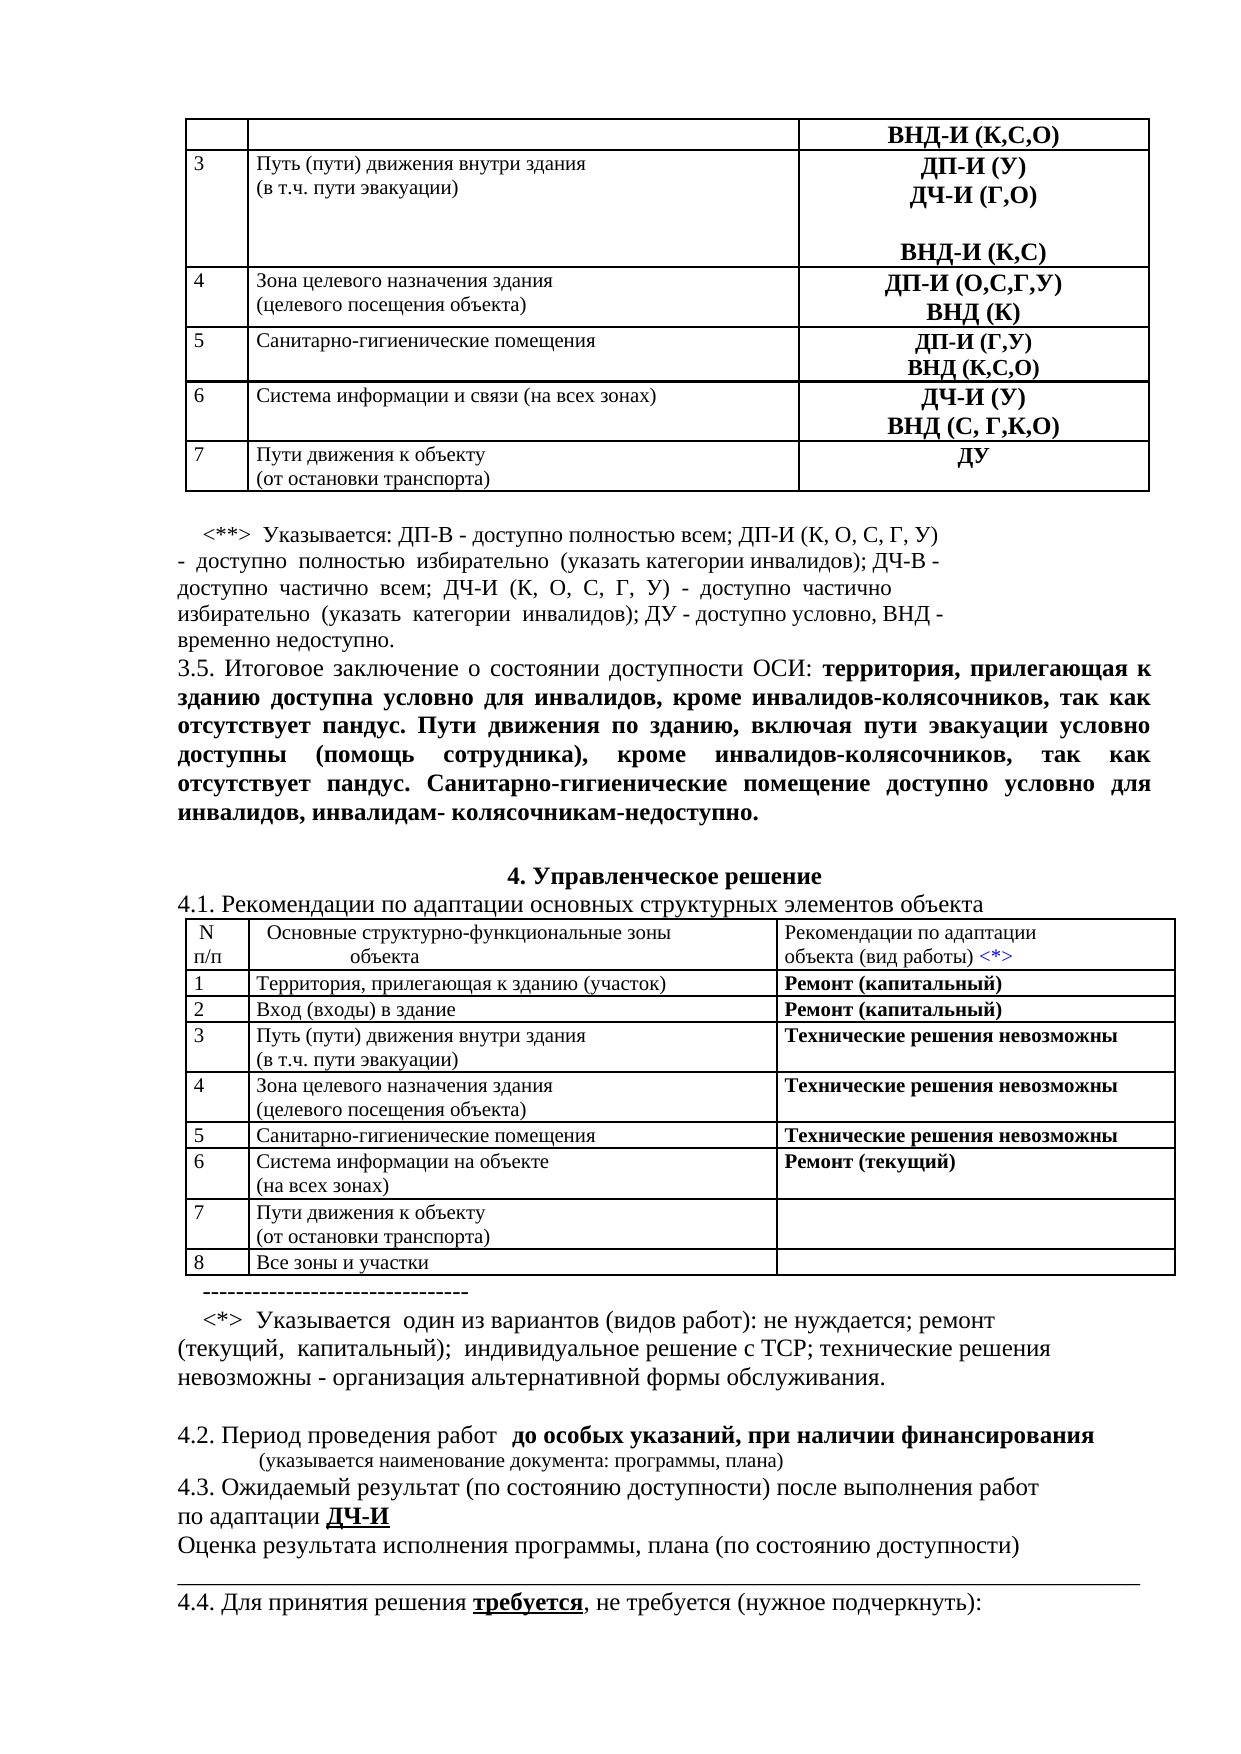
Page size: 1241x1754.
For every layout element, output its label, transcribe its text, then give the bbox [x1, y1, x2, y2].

table_cell ДП-И (О,С,Г,У) ВНД (К) [800, 268, 1148, 326]
table_cell 5 [187, 328, 247, 380]
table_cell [800, 120, 1148, 149]
table_header Основные структурно-функциональные зоны объекта [250, 920, 776, 968]
text 4.3. Ожидаемый результат (по состоянию доступности) после выполнения работ [177, 1472, 1152, 1501]
text (текущий, капитальный); индивидуальное решение с ТСР; технические решения [177, 1333, 1152, 1362]
table_header Рекомендации по адаптации объекта (вид работы) <*> [778, 920, 1174, 968]
table_cell Санитарно-гигиенические помещения [249, 328, 798, 380]
text <*> Указывается один из вариантов (видов работ): не нуждается; ремонт [177, 1305, 1152, 1333]
text по адаптации ДЧ-И [177, 1501, 1152, 1530]
table_cell 6 [187, 383, 247, 440]
table_cell 4 [187, 1073, 248, 1121]
table_cell 2 [187, 120, 247, 149]
table_cell 7 [187, 1200, 248, 1248]
text _____________________________________________________________________________ [177, 1559, 1152, 1587]
table_header N п/п [187, 920, 248, 968]
table_cell ДУ [800, 442, 1148, 490]
table_cell Система информации и связи (на всех зонах) [249, 383, 798, 440]
text (указывается наименование документа: программы, плана) [177, 1448, 1152, 1472]
text 4. Управленческое решение [177, 861, 1152, 889]
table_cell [249, 120, 798, 149]
table_cell 3 [187, 151, 247, 266]
text 4.1. Рекомендации по адаптации основных структурных элементов объекта [177, 889, 1152, 918]
text Оценка результата исполнения программы, плана (по состоянию доступности) [177, 1530, 1152, 1559]
table_cell Ремонт (капитальный) [778, 997, 1174, 1021]
table_cell Технические решения невозможны [778, 1123, 1174, 1147]
table_cell Все зоны и участки [250, 1250, 776, 1274]
table_cell Зона целевого назначения здания (целевого посещения объекта) [250, 1073, 776, 1121]
table_cell 4 [187, 268, 247, 326]
table_cell Технические решения невозможны [778, 1023, 1174, 1071]
text временно недоступно. [177, 626, 1152, 653]
table_cell Пути движения к объекту (от остановки транспорта) [249, 442, 798, 490]
table_cell 2 [187, 997, 248, 1021]
table_cell 1 [187, 971, 248, 994]
table_cell 6 [187, 1149, 248, 1197]
table_cell Территория, прилегающая к зданию (участок) [250, 971, 776, 994]
table_cell [778, 1250, 1174, 1274]
text 4.4. Для принятия решения требуется, не требуется (нужное подчеркнуть): [177, 1587, 1152, 1616]
table_cell 7 [187, 442, 247, 490]
table_cell 3 [187, 1023, 248, 1071]
table_cell [778, 1200, 1174, 1248]
table_cell Санитарно-гигиенические помещения [250, 1123, 776, 1147]
text <**> Указывается: ДП-В - доступно полностью всем; ДП-И (К, О, С, Г, У) [177, 521, 1152, 547]
table_cell Пути движения к объекту (от остановки транспорта) [250, 1200, 776, 1248]
table_cell Зона целевого назначения здания (целевого посещения объекта) [249, 268, 798, 326]
table_cell 8 [187, 1250, 248, 1274]
table_cell Технические решения невозможны [778, 1073, 1174, 1121]
table_cell Путь (пути) движения внутри здания (в т.ч. пути эвакуации) [249, 151, 798, 266]
table_cell 5 [187, 1123, 248, 1147]
table_cell ДП-И (У) ДЧ-И (Г,О) ВНД-И (К,С) [800, 151, 1148, 266]
text 3.5. Итоговое заключение о состоянии доступности ОСИ: территория, прилегающая к зданию доступна условно для инвалидов, кроме инвалидов-колясочников, так как отсутствует пандус. Пути движения по зданию, включая пути эвакуации условно доступны (помощь сотрудника), кроме инвалидов-колясочников, так как отсутствует пандус. Санитарно-гигиенические помещение доступно условно для инвалидов, инвалидам- колясочникам-недоступно. [177, 653, 1152, 825]
text 4.2. Период проведения работ до особых указаний, при наличии финансирования [177, 1420, 1152, 1448]
table_cell Ремонт (капитальный) [778, 971, 1174, 994]
table_cell Ремонт (текущий) [778, 1149, 1174, 1197]
table_cell Система информации на объекте (на всех зонах) [250, 1149, 776, 1197]
table_cell ДЧ-И (У) ВНД (С, Г,К,О) [800, 383, 1148, 440]
text доступно частично всем; ДЧ-И (К, О, С, Г, У) - доступно частично [177, 574, 1152, 600]
text невозможны - организация альтернативной формы обслуживания. [177, 1362, 1152, 1391]
table_cell Путь (пути) движения внутри здания (в т.ч. пути эвакуации) [250, 1023, 776, 1071]
text избирательно (указать категории инвалидов); ДУ - доступно условно, ВНД - [177, 600, 1152, 626]
table_cell ДП-И (Г,У) ВНД (К,С,О) [800, 328, 1148, 380]
text -------------------------------- [177, 1276, 1152, 1305]
text - доступно полностью избирательно (указать категории инвалидов); ДЧ-В - [177, 547, 1152, 574]
table_cell Вход (входы) в здание [250, 997, 776, 1021]
